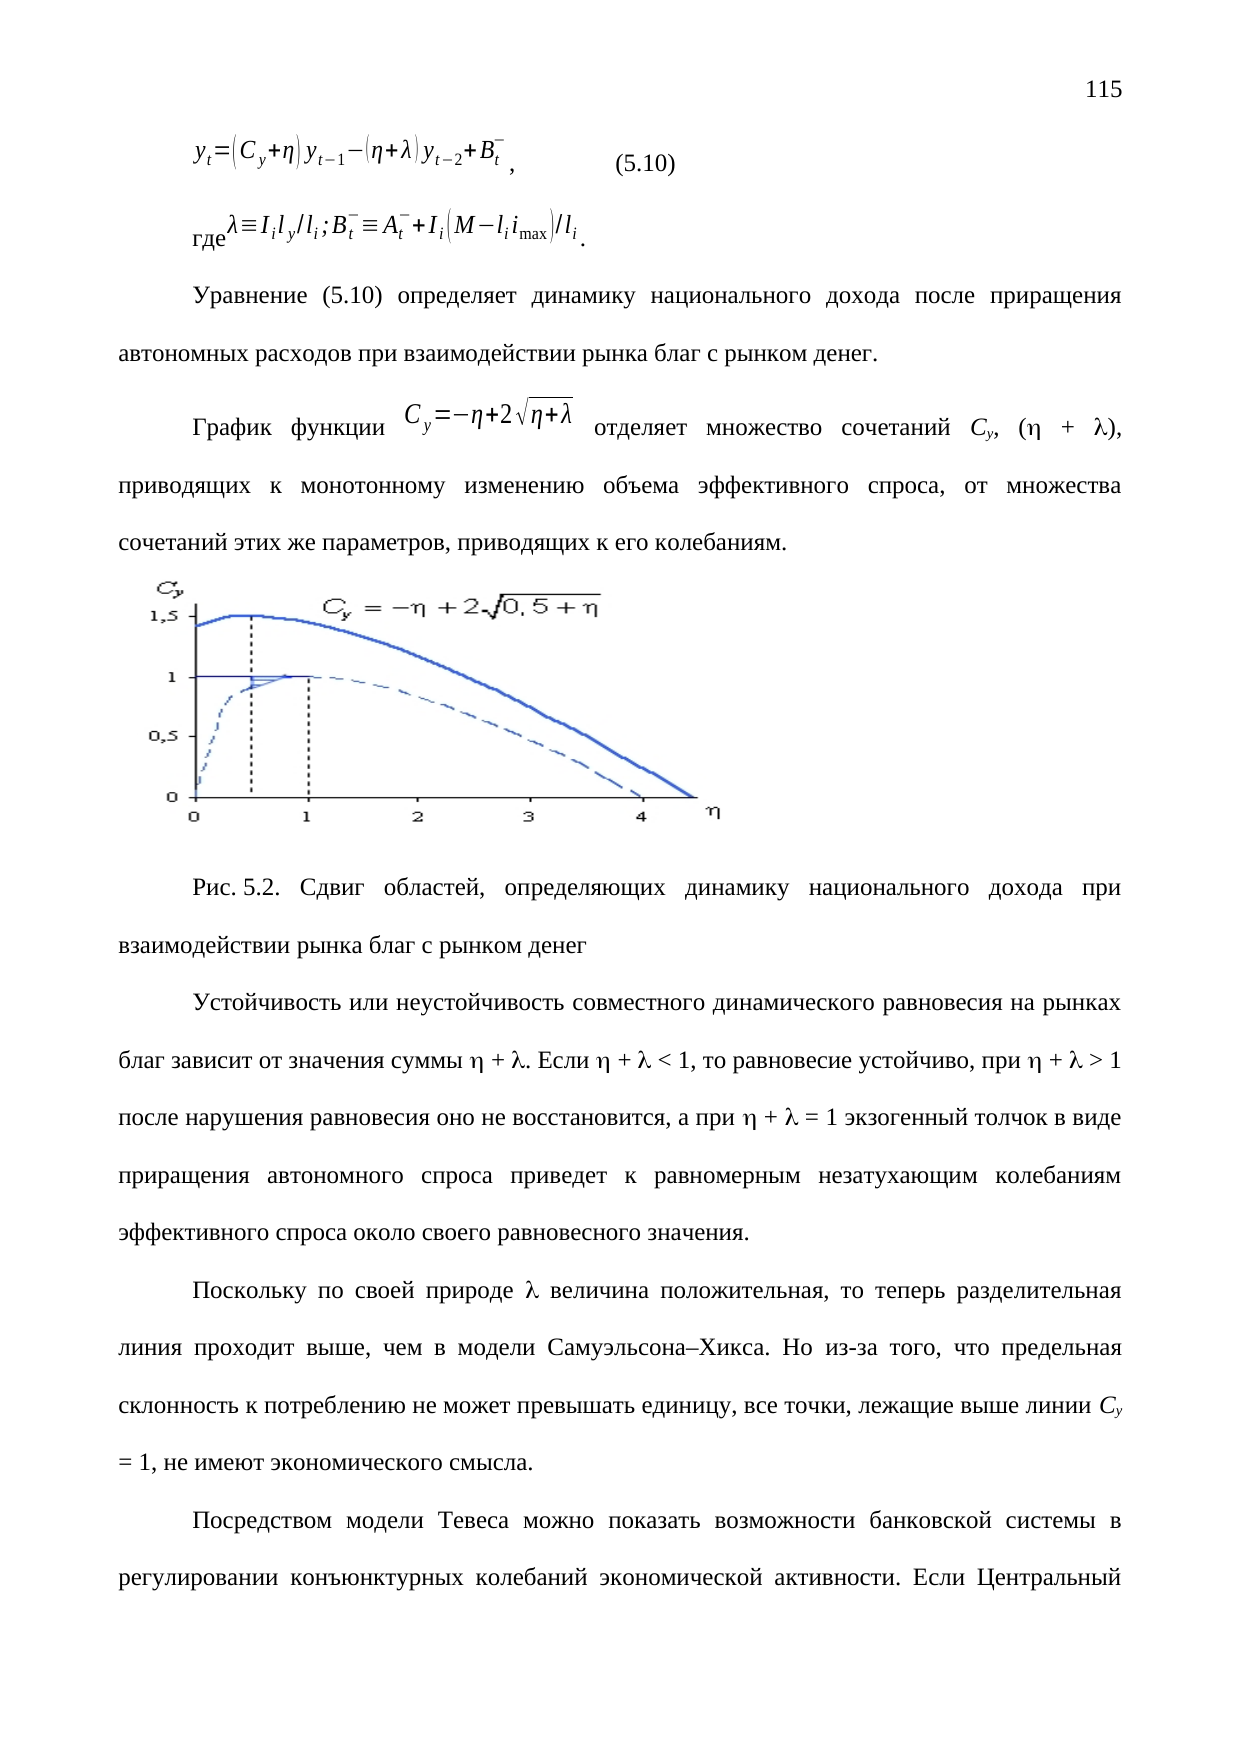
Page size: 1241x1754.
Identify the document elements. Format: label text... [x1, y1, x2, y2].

text График функции отделяет множество сочетаний Cy, ( + ), приводящих к монотонному изменению объема эффективного спроса, от множества сочетаний этих же параметров, приводящих к его колебаниям. [118, 395, 1122, 556]
picture [136, 578, 724, 829]
text Рис. 5.2. Сдвиг областей, определяющих динамику национального дохода при взаимодействии рынка благ с рынком денег [118, 872, 1122, 959]
text Устойчивость или неустойчивость совместного динамического равновесия на рынках благ зависит от значения суммы + . Если + < 1, то равновесие устойчиво, при + > 1 после нарушения равновесия оно не восстановится, а при + = 1 экзогенный толчок в виде приращения автономного спроса приведет к равномерным незатухающим колебаниям эффективного спроса около своего равновесного значения. [118, 987, 1122, 1246]
text Уравнение (5.10) определяет динамику национального дохода после приращения автономных расходов при взаимодействии рынка благ с рынком денег. [118, 280, 1122, 367]
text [118, 1505, 1122, 1591]
text Поскольку по своей природе величина положительная, то теперь разделительная линия проходит выше, чем в модели Самуэльсона–Хикса. Но из-за того, что предельная склонность к потреблению не может превышать единицу, все точки, лежащие выше линии Cy = 1, не имеют экономического смысла. [118, 1275, 1122, 1476]
text , (5.10) [118, 131, 1122, 177]
text где. [118, 206, 1122, 252]
